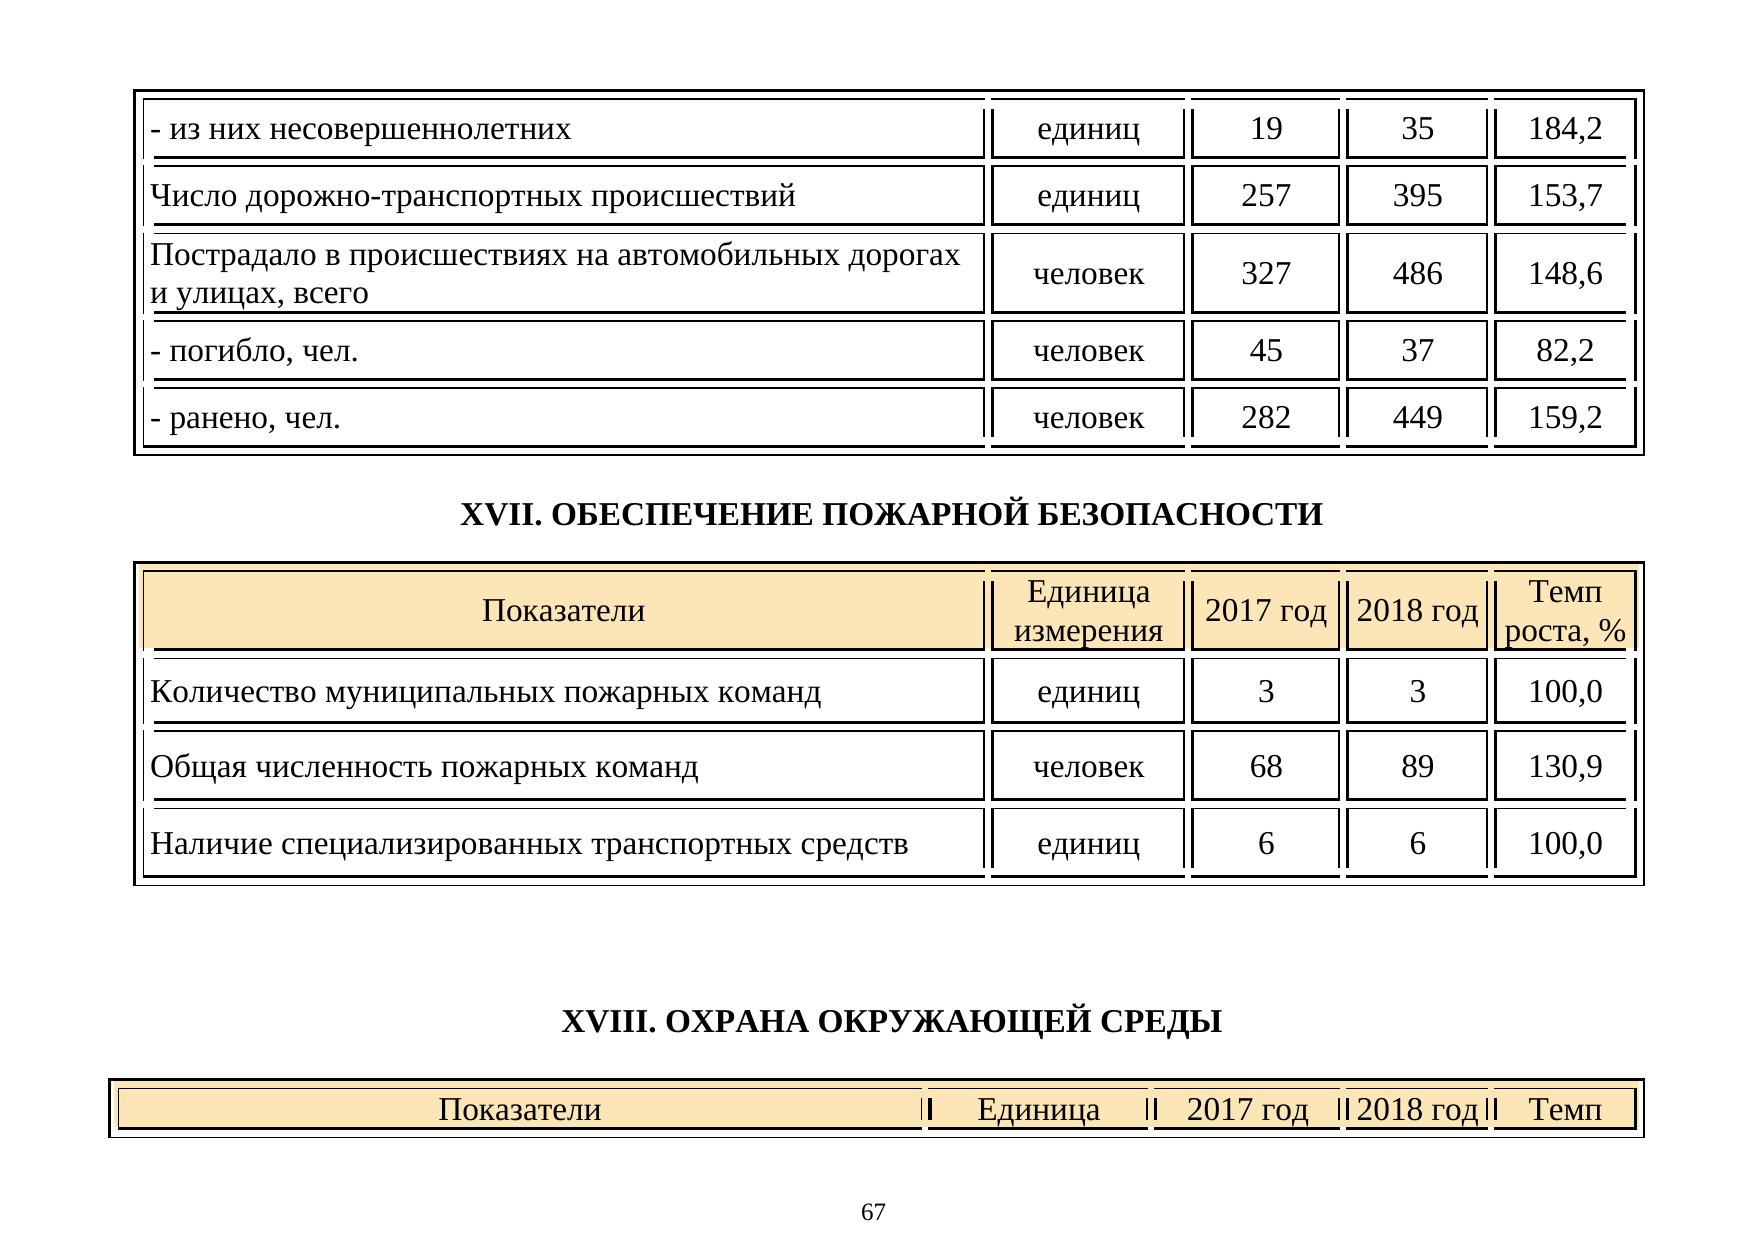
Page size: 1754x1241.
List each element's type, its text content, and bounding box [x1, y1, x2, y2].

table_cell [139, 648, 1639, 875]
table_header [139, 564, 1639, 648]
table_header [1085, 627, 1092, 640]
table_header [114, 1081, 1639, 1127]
text ХVIII. ОХРАНА ОКРУЖАЮЩЕЙ СРЕДЫ [89, 1001, 1695, 1040]
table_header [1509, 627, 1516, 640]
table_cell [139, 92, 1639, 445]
text ХVII. ОБЕСПЕЧЕНИЕ ПОЖАРНОЙ БЕЗОПАСНОСТИ [89, 494, 1695, 533]
